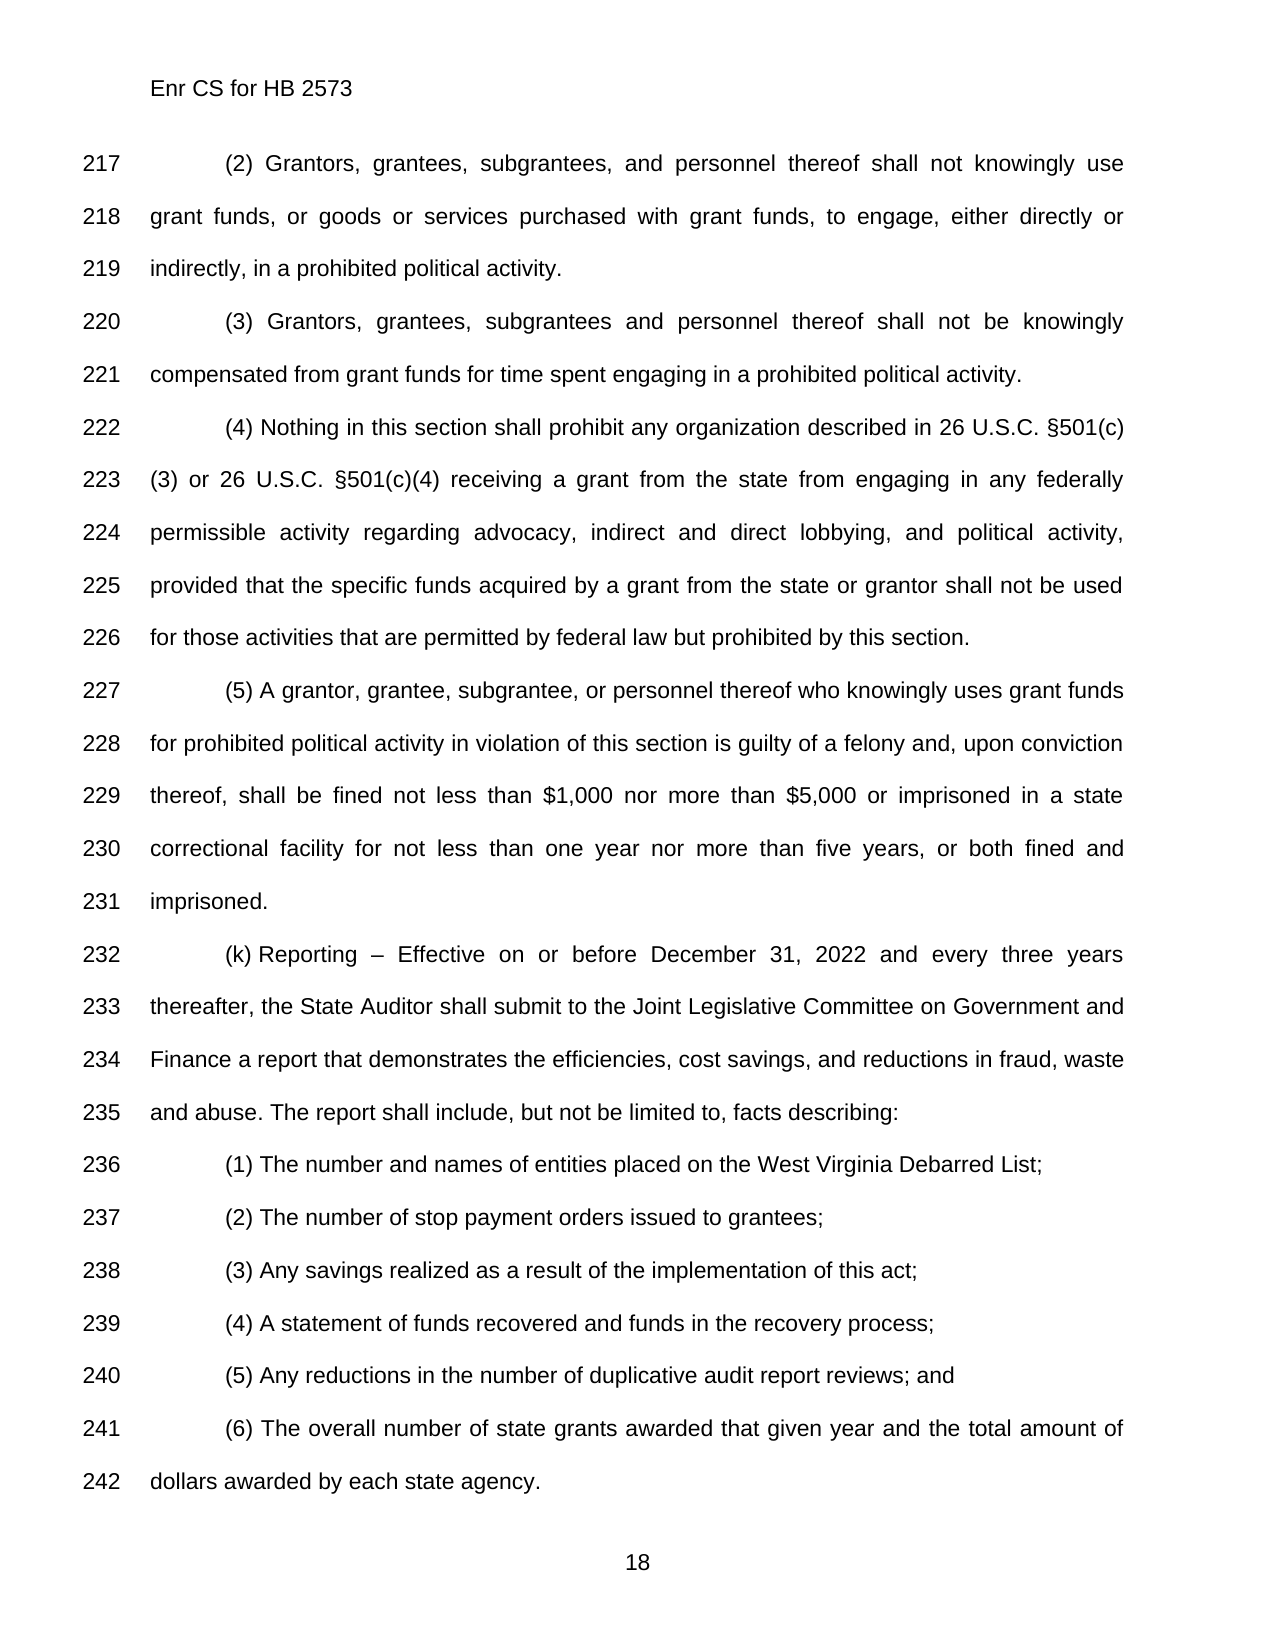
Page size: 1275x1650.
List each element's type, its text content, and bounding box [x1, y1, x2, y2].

text (2) Grantors, grantees, subgrantees, and personnel thereof shall not knowingly use grant funds, or goods or services purchased with grant funds, to engage, either directly or indirectly, in a prohibited political activity. [150, 150, 1125, 282]
text (5) A grantor, grantee, subgrantee, or personnel thereof who knowingly uses grant funds for prohibited political activity in violation of this section is guilty of a felony and, upon conviction thereof, shall be fined not less than $1,000 nor more than $5,000 or imprisoned in a state correctional facility for not less than one year nor more than five years, or both fined and imprisoned. [150, 677, 1125, 914]
text (k) Reporting – Effective on or before December 31, 2022 and every three years thereafter, the State Auditor shall submit to the Joint Legislative Committee on Government and Finance a report that demonstrates the efficiencies, cost savings, and reductions in fraud, waste and abuse. The report shall include, but not be limited to, facts describing: [150, 941, 1125, 1125]
text (6) The overall number of state grants awarded that given year and the total amount of dollars awarded by each state agency. [150, 1415, 1125, 1494]
text (2) The number of stop payment orders issued to grantees; [150, 1204, 1125, 1231]
text (4) Nothing in this section shall prohibit any organization described in 26 U.S.C. §501(c)(3) or 26 U.S.C. §501(c)(4) receiving a grant from the state from engaging in any federally permissible activity regarding advocacy, indirect and direct lobbying, and political activity, provided that the specific funds acquired by a grant from the state or grantor shall not be used for those activities that are permitted by federal law but prohibited by this section. [150, 413, 1125, 651]
text (4) A statement of funds recovered and funds in the recovery process; [150, 1309, 1125, 1336]
text (3) Any savings realized as a result of the implementation of this act; [150, 1257, 1125, 1283]
text (1) The number and names of entities placed on the West Virginia Debarred List; [150, 1151, 1125, 1178]
text (5) Any reductions in the number of duplicative audit report reviews; and [150, 1362, 1125, 1389]
text (3) Grantors, grantees, subgrantees and personnel thereof shall not be knowingly compensated from grant funds for time spent engaging in a prohibited political activity. [150, 308, 1125, 387]
